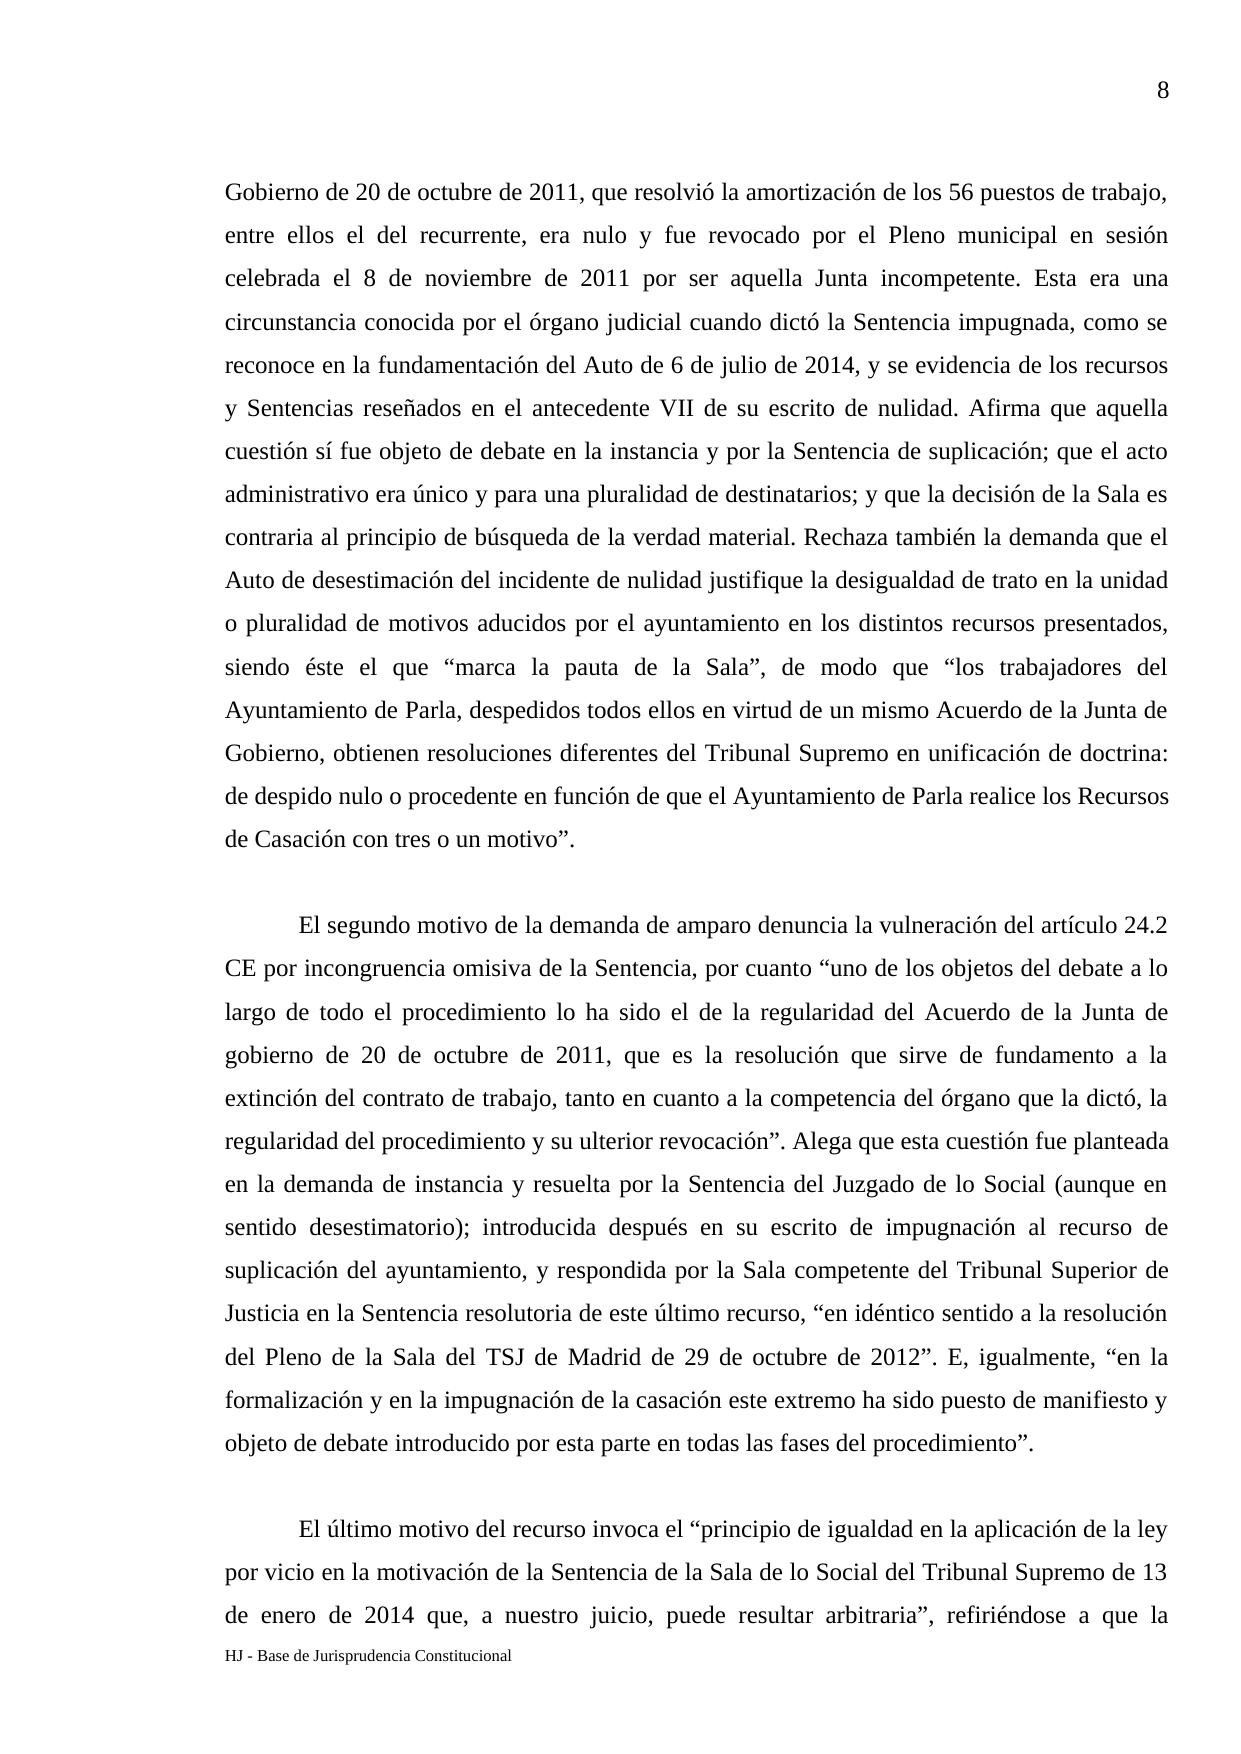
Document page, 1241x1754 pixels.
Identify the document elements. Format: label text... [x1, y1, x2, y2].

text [224, 177, 1169, 853]
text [224, 1514, 1169, 1629]
text El segundo motivo de la demanda de amparo denuncia la vulneración del artículo 24.2 CE por incongruencia omisiva de la Sentencia, por cuanto “uno de los objetos del debate a lo largo de todo el procedimiento lo ha sido el de la regularidad del Acuerdo de la Junta de gobierno de 20 de octubre de 2011, que es la resolución que sirve de fundamento a la extinción del contrato de trabajo, tanto en cuanto a la competencia del órgano que la dictó, la regularidad del procedimiento y su ulterior revocación”. Alega que esta cuestión fue planteada en la demanda de instancia y resuelta por la Sentencia del Juzgado de lo Social (aunque en sentido desestimatorio); introducida después en su escrito de impugnación al recurso de suplicación del ayuntamiento, y respondida por la Sala competente del Tribunal Superior de Justicia en la Sentencia resolutoria de este último recurso, “en idéntico sentido a la resolución del Pleno de la Sala del TSJ de Madrid de 29 de octubre de 2012”. E, igualmente, “en la formalización y en la impugnación de la casación este extremo ha sido puesto de manifiesto y objeto de debate introducido por esta parte en todas las fases del procedimiento”. [224, 910, 1169, 1457]
